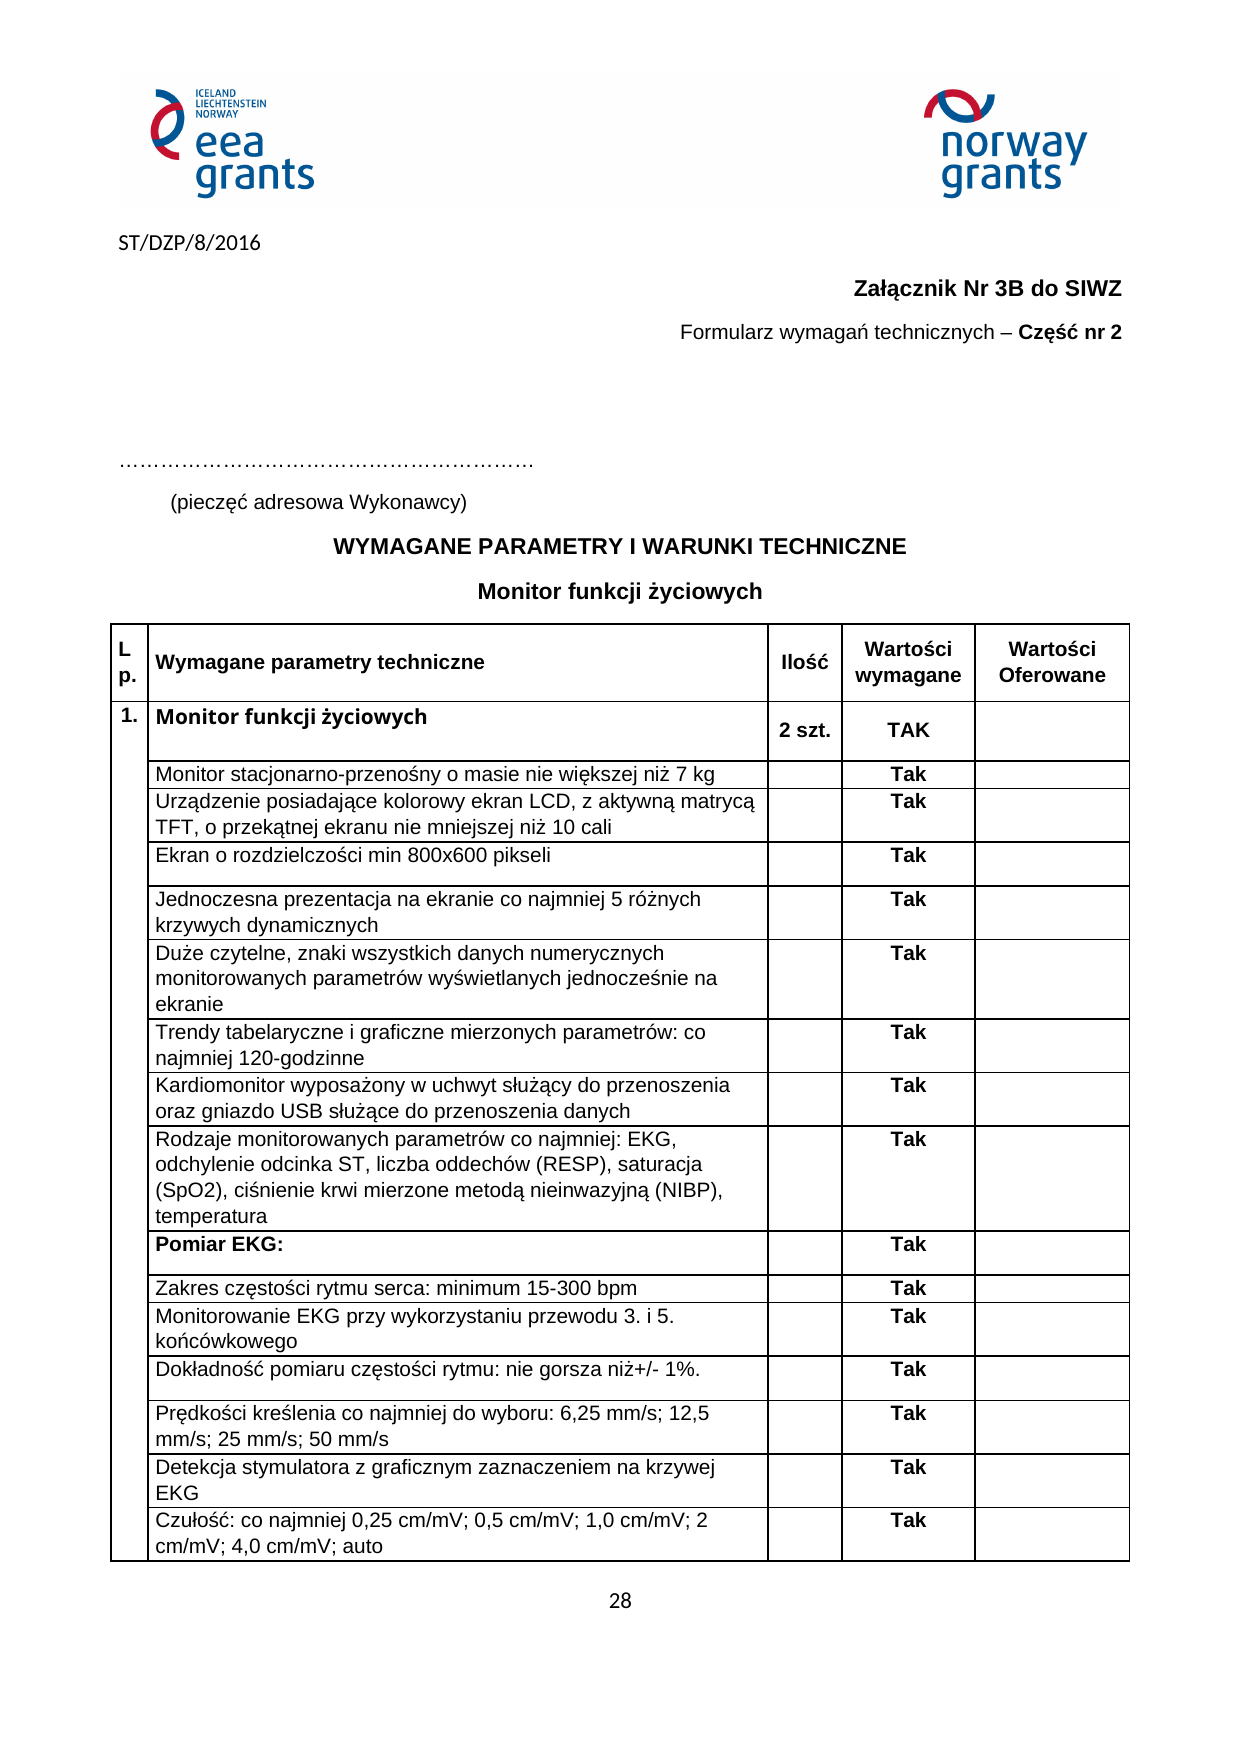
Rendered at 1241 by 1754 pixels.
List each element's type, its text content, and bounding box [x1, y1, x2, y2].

table_cell [976, 1276, 1129, 1302]
text (pieczęć adresowa Wykonawcy) [118, 490, 1122, 514]
picture [118, 73, 1120, 210]
table_cell [769, 887, 841, 939]
table_cell [769, 1276, 841, 1302]
table_cell [976, 1401, 1129, 1453]
table_cell Jednoczesna prezentacja na ekranie co najmniej 5 różnych krzywych dynamicznych [149, 887, 767, 939]
table_cell [769, 1020, 841, 1071]
table_header Wymagane parametry techniczne [149, 625, 767, 701]
text …………………………………………………… [118, 448, 1122, 472]
table_cell Rodzaje monitorowanych parametrów co najmniej: EKG, odchylenie odcinka ST, liczba oddechów (RESP), saturacja (SpO2), ciśnienie krwi mierzone metodą nieinwazyjną (NIBP), temperatura [149, 1127, 767, 1230]
table_cell Tak [843, 1020, 974, 1071]
table_cell [769, 1508, 841, 1560]
table_cell Tak [843, 1232, 974, 1274]
table_cell [769, 1303, 841, 1355]
table_cell Tak [843, 1303, 974, 1355]
table_cell [976, 1455, 1129, 1506]
text Monitor funkcji życiowych [118, 578, 1122, 604]
table_cell 1. [112, 702, 147, 1560]
table_header Wartości Oferowane [976, 625, 1129, 701]
table_cell [769, 1455, 841, 1506]
table_cell Zakres częstości rytmu serca: minimum 15-300 bpm [149, 1276, 767, 1302]
table_cell Tak [843, 1127, 974, 1230]
table_cell Tak [843, 789, 974, 841]
table_cell Tak [843, 843, 974, 885]
table_header Wartości wymagane [843, 625, 974, 701]
table_cell Monitorowanie EKG przy wykorzystaniu przewodu 3. i 5. końcówkowego [149, 1303, 767, 1355]
table_cell Duże czytelne, znaki wszystkich danych numerycznych monitorowanych parametrów wyświetlanych jednocześnie na ekranie [149, 940, 767, 1018]
table_cell Tak [843, 1508, 974, 1560]
table_header Ilość [769, 625, 841, 701]
table_cell [769, 1232, 841, 1274]
table_cell Dokładność pomiaru częstości rytmu: nie gorsza niż+/- 1%. [149, 1357, 767, 1399]
table_cell Tak [843, 940, 974, 1018]
table_cell [976, 887, 1129, 939]
table_cell [769, 1073, 841, 1125]
table_cell Urządzenie posiadające kolorowy ekran LCD, z aktywną matrycą TFT, o przekątnej ekranu nie mniejszej niż 10 cali [149, 789, 767, 841]
table_cell Prędkości kreślenia co najmniej do wyboru: 6,25 mm/s; 12,5 mm/s; 25 mm/s; 50 mm/s [149, 1401, 767, 1453]
text WYMAGANE PARAMETRY I WARUNKI TECHNICZNE [118, 533, 1122, 559]
table_cell [769, 940, 841, 1018]
table_cell [769, 1357, 841, 1399]
table_cell [976, 1303, 1129, 1355]
table_cell [769, 789, 841, 841]
table_cell [976, 843, 1129, 885]
table_cell Tak [843, 1357, 974, 1399]
table_cell Tak [843, 1401, 974, 1453]
text Załącznik Nr 3B do SIWZ [118, 275, 1122, 301]
table_cell Kardiomonitor wyposażony w uchwyt służący do przenoszenia oraz gniazdo USB służące do przenoszenia danych [149, 1073, 767, 1125]
table_cell Tak [843, 1276, 974, 1302]
table_cell Tak [843, 1073, 974, 1125]
table_cell [769, 1401, 841, 1453]
table_header Lp. [112, 625, 147, 701]
table_cell [976, 940, 1129, 1018]
table_cell Tak [843, 887, 974, 939]
table_cell [976, 1232, 1129, 1274]
table_cell [976, 762, 1129, 788]
table_cell [976, 789, 1129, 841]
table_cell [976, 1073, 1129, 1125]
table_cell [976, 702, 1129, 760]
table_cell 2 szt. [769, 702, 841, 760]
table_cell Ekran o rozdzielczości min 800x600 pikseli [149, 843, 767, 885]
table_cell Tak [843, 762, 974, 788]
table_cell Pomiar EKG: [149, 1232, 767, 1274]
table_cell [769, 843, 841, 885]
table_cell Detekcja stymulatora z graficznym zaznaczeniem na krzywej EKG [149, 1455, 767, 1506]
table_cell TAK [843, 702, 974, 760]
table_cell Tak [843, 1455, 974, 1506]
table_cell [976, 1127, 1129, 1230]
table_cell [769, 762, 841, 788]
table_cell Monitor funkcji życiowych [149, 702, 767, 760]
table_cell [976, 1508, 1129, 1560]
table_cell Trendy tabelaryczne i graficzne mierzonych parametrów: co najmniej 120-godzinne [149, 1020, 767, 1071]
table_cell [769, 1127, 841, 1230]
table_cell [976, 1357, 1129, 1399]
text Formularz wymagań technicznych – Część nr 2 [118, 320, 1122, 344]
table_cell Monitor stacjonarno-przenośny o masie nie większej niż 7 kg [149, 762, 767, 788]
table_cell [976, 1020, 1129, 1071]
table_cell Czułość: co najmniej 0,25 cm/mV; 0,5 cm/mV; 1,0 cm/mV; 2 cm/mV; 4,0 cm/mV; auto [149, 1508, 767, 1560]
